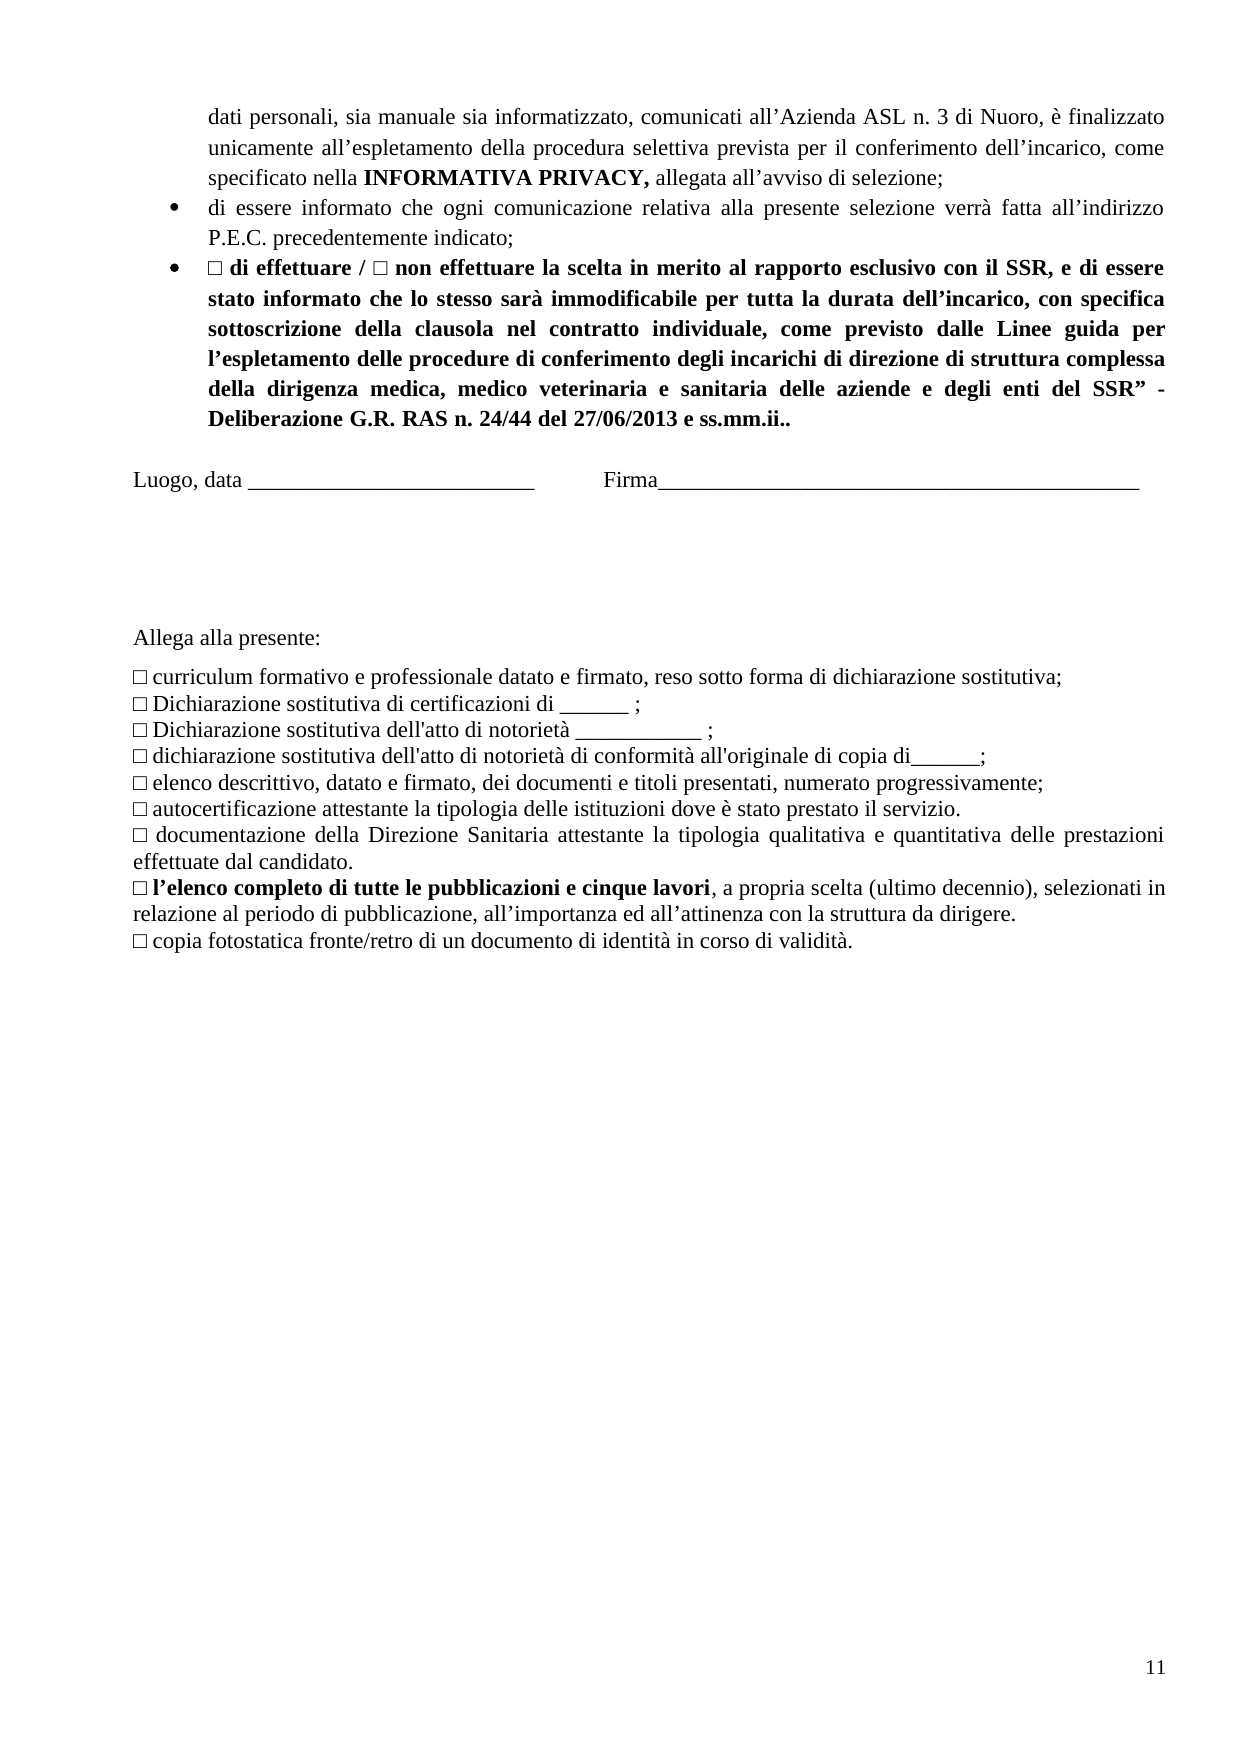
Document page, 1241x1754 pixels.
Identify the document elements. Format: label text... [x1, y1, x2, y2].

text □ Dichiarazione sostitutiva dell'atto di notorietà ___________ ; [133, 716, 1166, 742]
text Allega alla presente: [133, 624, 1166, 650]
text □ elenco descrittivo, datato e firmato, dei documenti e titoli presentati, numerato progressivamente; [133, 769, 1166, 795]
list □ di effettuare / □ non effettuare la scelta in merito al rapporto esclusivo con il SSR, e di essere stato informato che lo stesso sarà immodificabile per tutta la durata dell’incarico, con specifica sottoscrizione della clausola nel contratto individuale, come previsto dalle Linee guida per l’espletamento delle procedure di conferimento degli incarichi di direzione di struttura complessa della dirigenza medica, medico veterinaria e sanitaria delle aziende e degli enti del SSR” - Deliberazione G.R. RAS n. 24/44 del 27/06/2013 e ss.mm.ii.. [170, 254, 1166, 432]
text □ documentazione della Direzione Sanitaria attestante la tipologia qualitativa e quantitativa delle prestazioni effettuate dal candidato. [133, 821, 1166, 874]
list di essere informato che ogni comunicazione relativa alla presente selezione verrà fatta all’indirizzo P.E.C. precedentemente indicato; [170, 194, 1166, 251]
text □ autocertificazione attestante la tipologia delle istituzioni dove è stato prestato il servizio. [133, 795, 1166, 821]
text □ curriculum formativo e professionale datato e firmato, reso sotto forma di dichiarazione sostitutiva; [133, 663, 1166, 690]
text □ copia fotostatica fronte/retro di un documento di identità in corso di validità. [133, 927, 1166, 953]
text □ l’elenco completo di tutte le pubblicazioni e cinque lavori, a propria scelta (ultimo decennio), selezionati in relazione al periodo di pubblicazione, all’importanza ed all’attinenza con la struttura da dirigere. [133, 874, 1166, 927]
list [170, 103, 1166, 190]
text Luogo, data _________________________ Firma__________________________________________ [133, 466, 1166, 492]
text □ dichiarazione sostitutiva dell'atto di notorietà di conformità all'originale di copia di______; [133, 742, 1166, 769]
text □ Dichiarazione sostitutiva di certificazioni di ______ ; [133, 690, 1166, 716]
